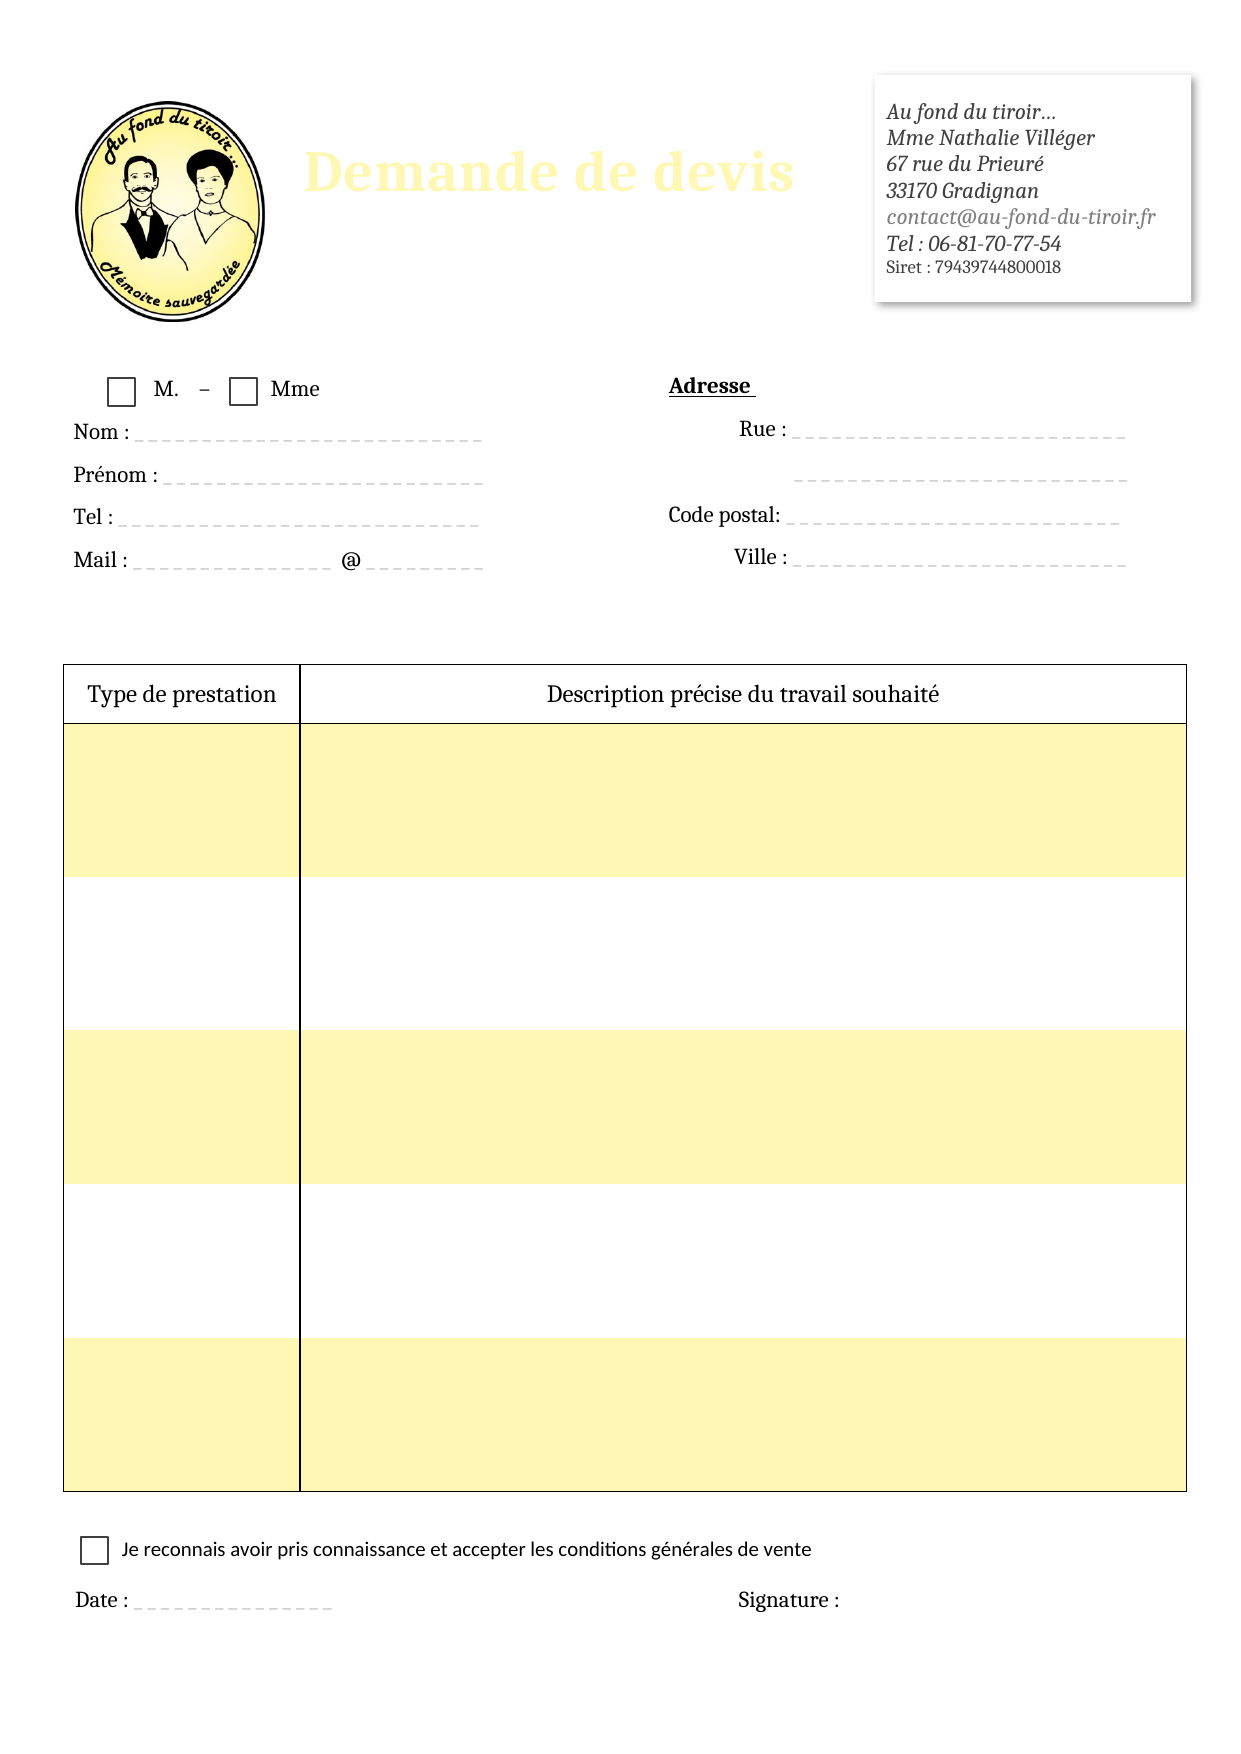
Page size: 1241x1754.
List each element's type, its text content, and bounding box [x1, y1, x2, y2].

table_header Type de prestation [64, 665, 299, 723]
table_cell [64, 1030, 299, 1184]
table_cell [301, 1030, 1186, 1184]
table_cell [64, 1338, 299, 1491]
table_cell [301, 1338, 1186, 1491]
table_cell [301, 877, 1186, 1030]
table_cell [301, 724, 1186, 877]
table_cell [301, 1184, 1186, 1337]
picture [75, 101, 265, 322]
table_cell [64, 724, 299, 877]
text Date : _ _ _ _ _ _ _ _ _ _ _ _ _ _ _ Signature : [75, 1587, 1165, 1613]
table_cell [64, 877, 299, 1030]
table_header Description précise du travail souhaité [301, 665, 1186, 723]
text Je reconnais avoir pris connaissance et accepter les conditions générales de vente [109, 1536, 1165, 1562]
table_cell [64, 1184, 299, 1337]
